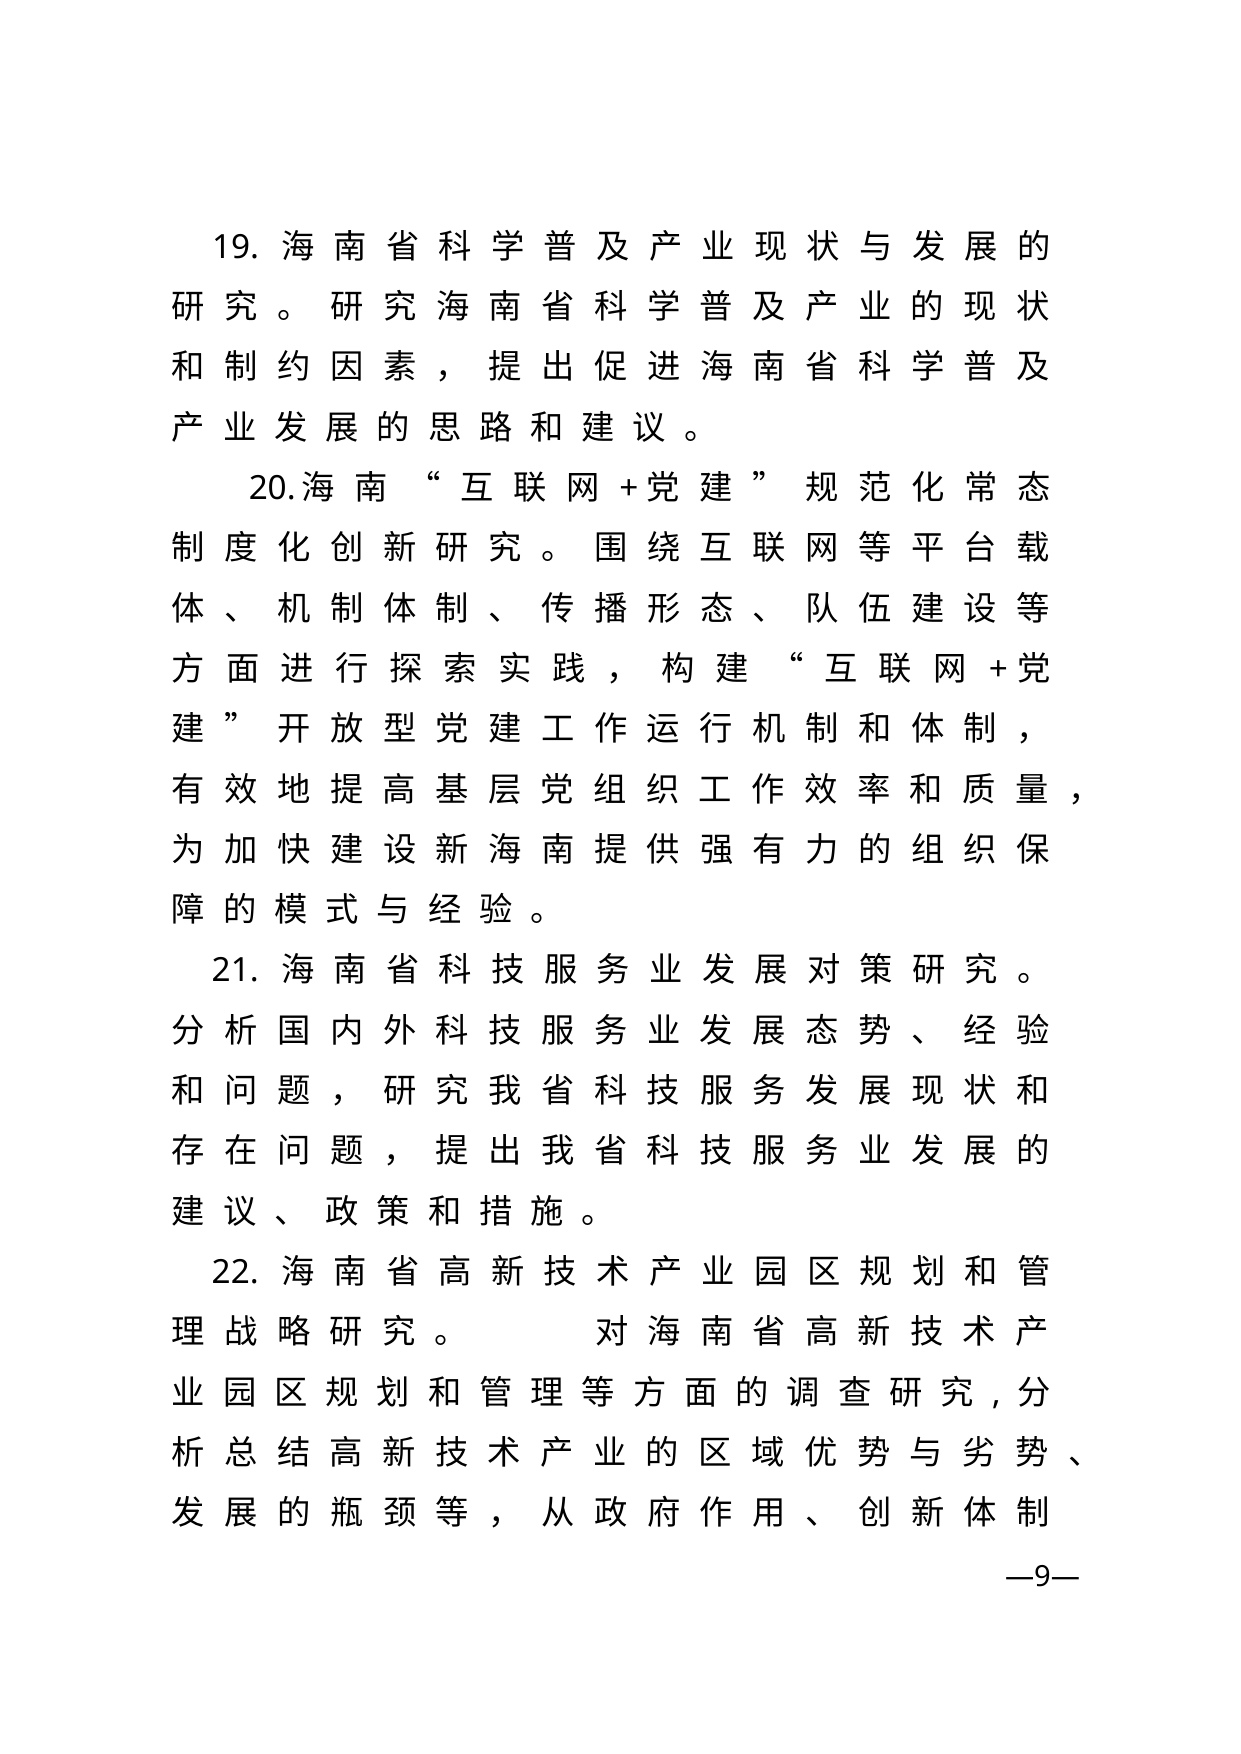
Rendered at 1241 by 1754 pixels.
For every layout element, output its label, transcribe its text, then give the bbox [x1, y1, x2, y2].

text 20.海南“互联网+党建”规范化常态制度化创新研究。围绕互联网等平台载体、机制体制、传播形态、队伍建设等方面进行探索实践，构建“互联网+党建”开放型党建工作运行机制和体制，有效地提高基层党组织工作效率和质量，为加快建设新海南提供强有力的组织保障的模式与经验。 [172, 455, 1068, 937]
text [172, 1239, 1068, 1540]
text 21.海南省科技服务业发展对策研究。分析国内外科技服务业发展态势、经验和问题，研究我省科技服务发展现状和存在问题，提出我省科技服务业发展的建议、政策和措施。 [172, 937, 1068, 1239]
text 19.海南省科学普及产业现状与发展的研究。研究海南省科学普及产业的现状和制约因素，提出促进海南省科学普及产业发展的思路和建议。 [172, 213, 1068, 455]
